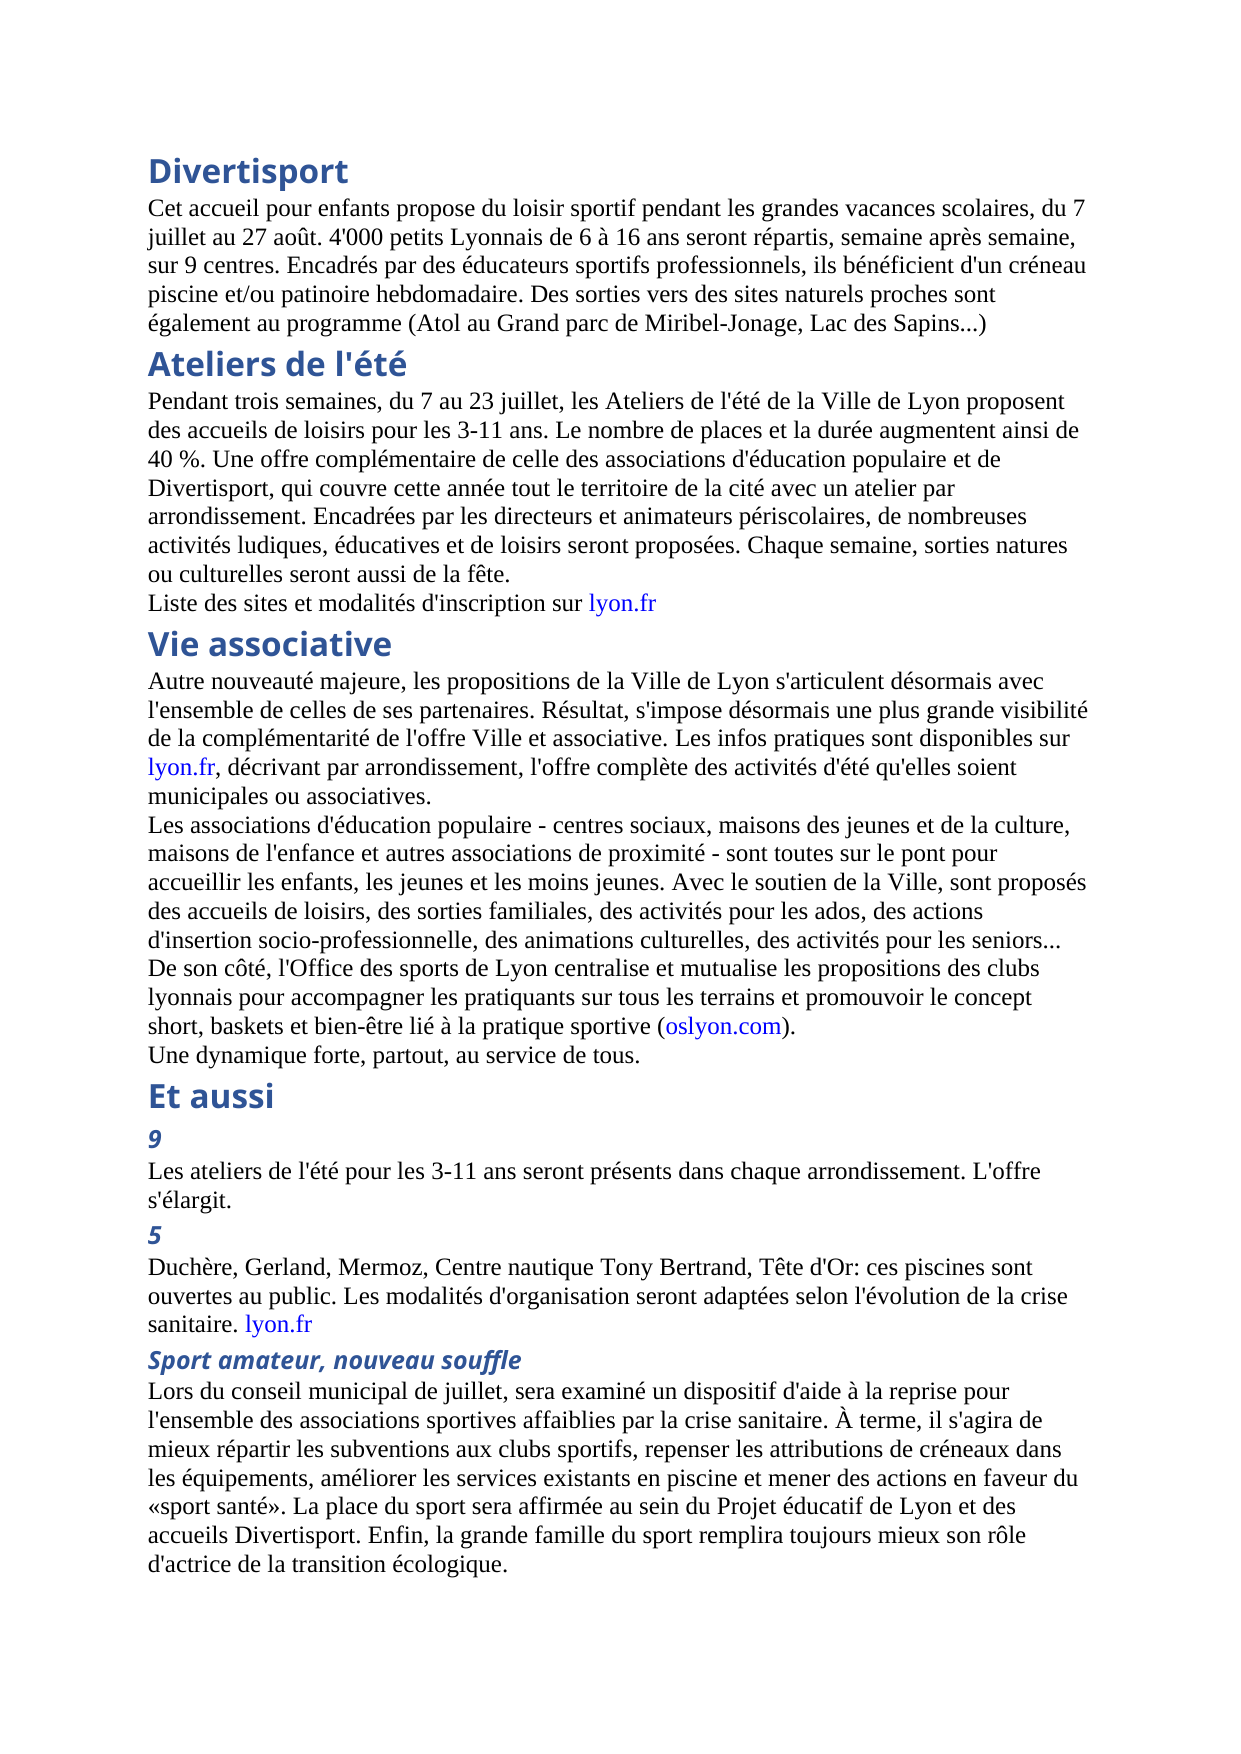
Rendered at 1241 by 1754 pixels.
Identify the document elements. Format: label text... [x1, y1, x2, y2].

subtitle 5 [148, 1218, 1093, 1252]
subtitle Ateliers de l'été [148, 341, 1093, 386]
text Pendant trois semaines, du 7 au 23 juillet, les Ateliers de l'été de la Ville de Lyon proposent des accueils de loisirs pour les 3-11 ans. Le nombre de places et la durée augmentent ainsi de 40 %. Une offre complémentaire de celle des associations d'éducation populaire et de Divertisport, qui couvre cette année tout le territoire de la cité avec un atelier par arrondissement. Encadrées par les directeurs et animateurs périscolaires, de nombreuses activités ludiques, éducatives et de loisirs seront proposées. Chaque semaine, sorties natures ou culturelles seront aussi de la fête. [148, 386, 1093, 588]
text Duchère, Gerland, Mermoz, Centre nautique Tony Bertrand, Tête d'Or: ces piscines sont ouvertes au public. Les modalités d'organisation seront adaptées selon l'évolution de la crise sanitaire. lyon.fr [148, 1252, 1093, 1338]
subtitle Et aussi [148, 1073, 1093, 1118]
subtitle Divertisport [148, 148, 1093, 193]
text Cet accueil pour enfants propose du loisir sportif pendant les grandes vacances scolaires, du 7 juillet au 27 août. 4'000 petits Lyonnais de 6 à 16 ans seront répartis, semaine après semaine, sur 9 centres. Encadrés par des éducateurs sportifs professionnels, ils bénéficient d'un créneau piscine et/ou patinoire hebdomadaire. Des sorties vers des sites naturels proches sont également au programme (Atol au Grand parc de Miribel-Jonage, Lac des Sapins...) [148, 193, 1093, 337]
text De son côté, l'Office des sports de Lyon centralise et mutualise les propositions des clubs lyonnais pour accompagner les pratiquants sur tous les terrains et promouvoir le concept short, baskets et bien-être lié à la pratique sportive (oslyon.com). [148, 953, 1093, 1040]
text Autre nouveauté majeure, les propositions de la Ville de Lyon s'articulent désormais avec l'ensemble de celles de ses partenaires. Résultat, s'impose désormais une plus grande visibilité de la complémentarité de l'offre Ville et associative. Les infos pratiques sont disponibles sur lyon.fr, décrivant par arrondissement, l'offre complète des activités d'été qu'elles soient municipales ou associatives. [148, 666, 1093, 810]
text Une dynamique forte, partout, au service de tous. [148, 1040, 1093, 1068]
subtitle Vie associative [148, 621, 1093, 666]
subtitle 9 [148, 1122, 1093, 1156]
subtitle Sport amateur, nouveau souffle [148, 1342, 1093, 1376]
text Les ateliers de l'été pour les 3-11 ans seront présents dans chaque arrondissement. L'offre s'élargit. [148, 1156, 1093, 1214]
text Les associations d'éducation populaire - centres sociaux, maisons des jeunes et de la culture, maisons de l'enfance et autres associations de proximité - sont toutes sur le pont pour accueillir les enfants, les jeunes et les moins jeunes. Avec le soutien de la Ville, sont proposés des accueils de loisirs, des sorties familiales, des activités pour les ados, des actions d'insertion socio-professionnelle, des animations culturelles, des activités pour les seniors... [148, 810, 1093, 953]
text Lors du conseil municipal de juillet, sera examiné un dispositif d'aide à la reprise pour l'ensemble des associations sportives affaiblies par la crise sanitaire. À terme, il s'agira de mieux répartir les subventions aux clubs sportifs, repenser les attributions de créneaux dans les équipements, améliorer les services existants en piscine et mener des actions en faveur du «sport santé». La place du sport sera affirmée au sein du Projet éducatif de Lyon et des accueils Divertisport. Enfin, la grande famille du sport remplira toujours mieux son rôle d'actrice de la transition écologique. [148, 1376, 1093, 1578]
text Liste des sites et modalités d'inscription sur lyon.fr [148, 588, 1093, 616]
